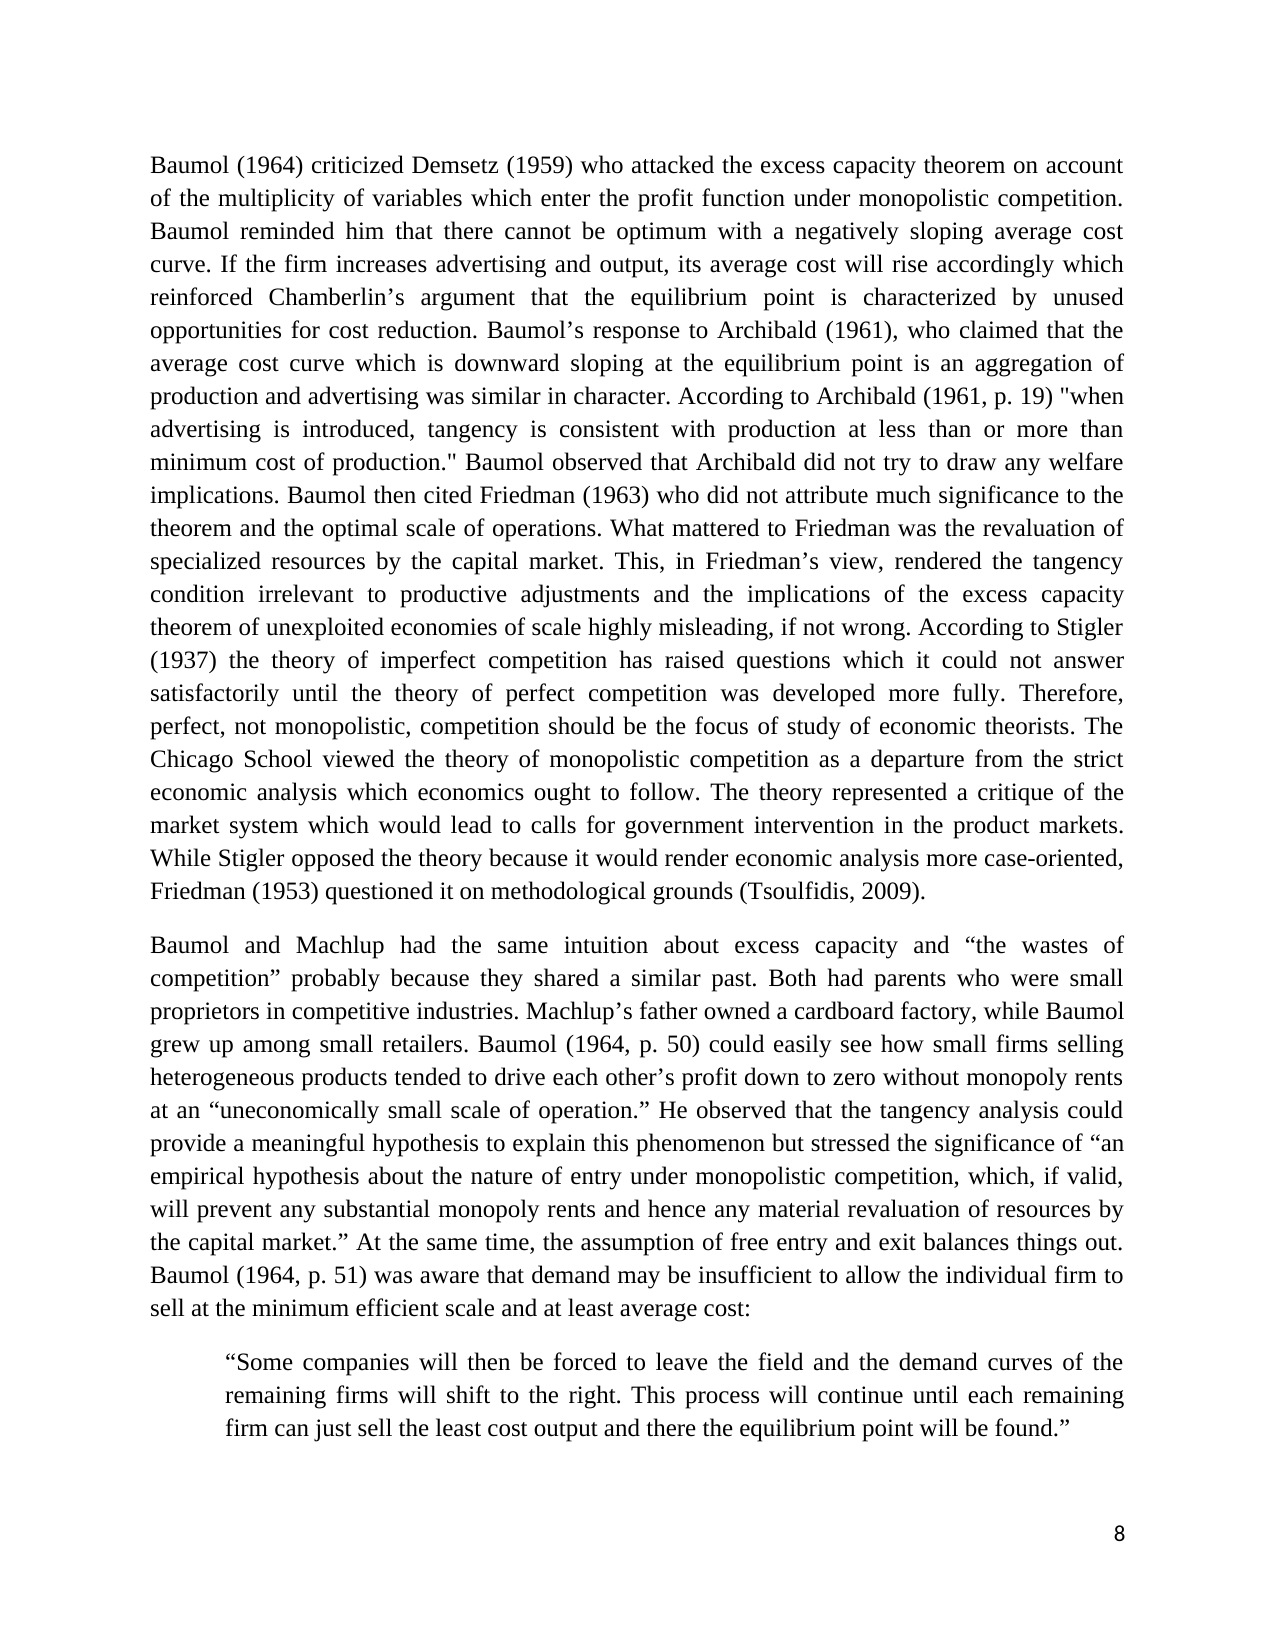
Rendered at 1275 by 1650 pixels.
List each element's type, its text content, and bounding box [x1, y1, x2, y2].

text Baumol (1964) criticized Demsetz (1959) who attacked the excess capacity theorem on account of the multiplicity of variables which enter the profit function under monopolistic competition. Baumol reminded him that there cannot be optimum with a negatively sloping average cost curve. If the firm increases advertising and output, its average cost will rise accordingly which reinforced Chamberlin’s argument that the equilibrium point is characterized by unused opportunities for cost reduction. Baumol’s response to Archibald (1961), who claimed that the average cost curve which is downward sloping at the equilibrium point is an aggregation of production and advertising was similar in character. According to Archibald (1961, p. 19) "when advertising is introduced, tangency is consistent with production at less than or more than minimum cost of production." Baumol observed that Archibald did not try to draw any welfare implications. Baumol then cited Friedman (1963) who did not attribute much significance to the theorem and the optimal scale of operations. What mattered to Friedman was the revaluation of specialized resources by the capital market. This, in Friedman’s view, rendered the tangency condition irrelevant to productive adjustments and the implications of the excess capacity theorem of unexploited economies of scale highly misleading, if not wrong. According to Stigler (1937) the theory of imperfect competition has raised questions which it could not answer satisfactorily until the theory of perfect competition was developed more fully. Therefore, perfect, not monopolistic, competition should be the focus of study of economic theorists. The Chicago School viewed the theory of monopolistic competition as a departure from the strict economic analysis which economics ought to follow. The theory represented a critique of the market system which would lead to calls for government intervention in the product markets. While Stigler opposed the theory because it would render economic analysis more case-oriented, Friedman (1953) questioned it on methodological grounds (Tsoulfidis, 2009). [150, 150, 1125, 905]
text “Some companies will then be forced to leave the field and the demand curves of the remaining firms will shift to the right. This process will continue until each remaining firm can just sell the least cost output and there the equilibrium point will be found.” [225, 1347, 1125, 1442]
text Baumol and Machlup had the same intuition about excess capacity and “the wastes of competition” probably because they shared a similar past. Both had parents who were small proprietors in competitive industries. Machlup’s father owned a cardboard factory, while Baumol grew up among small retailers. Baumol (1964, p. 50) could easily see how small firms selling heterogeneous products tended to drive each other’s profit down to zero without monopoly rents at an “uneconomically small scale of operation.” He observed that the tangency analysis could provide a meaningful hypothesis to explain this phenomenon but stressed the significance of “an empirical hypothesis about the nature of entry under monopolistic competition, which, if valid, will prevent any substantial monopoly rents and hence any material revaluation of resources by the capital market.” At the same time, the assumption of free entry and exit balances things out. Baumol (1964, p. 51) was aware that demand may be insufficient to allow the individual firm to sell at the minimum efficient scale and at least average cost: [150, 930, 1125, 1322]
